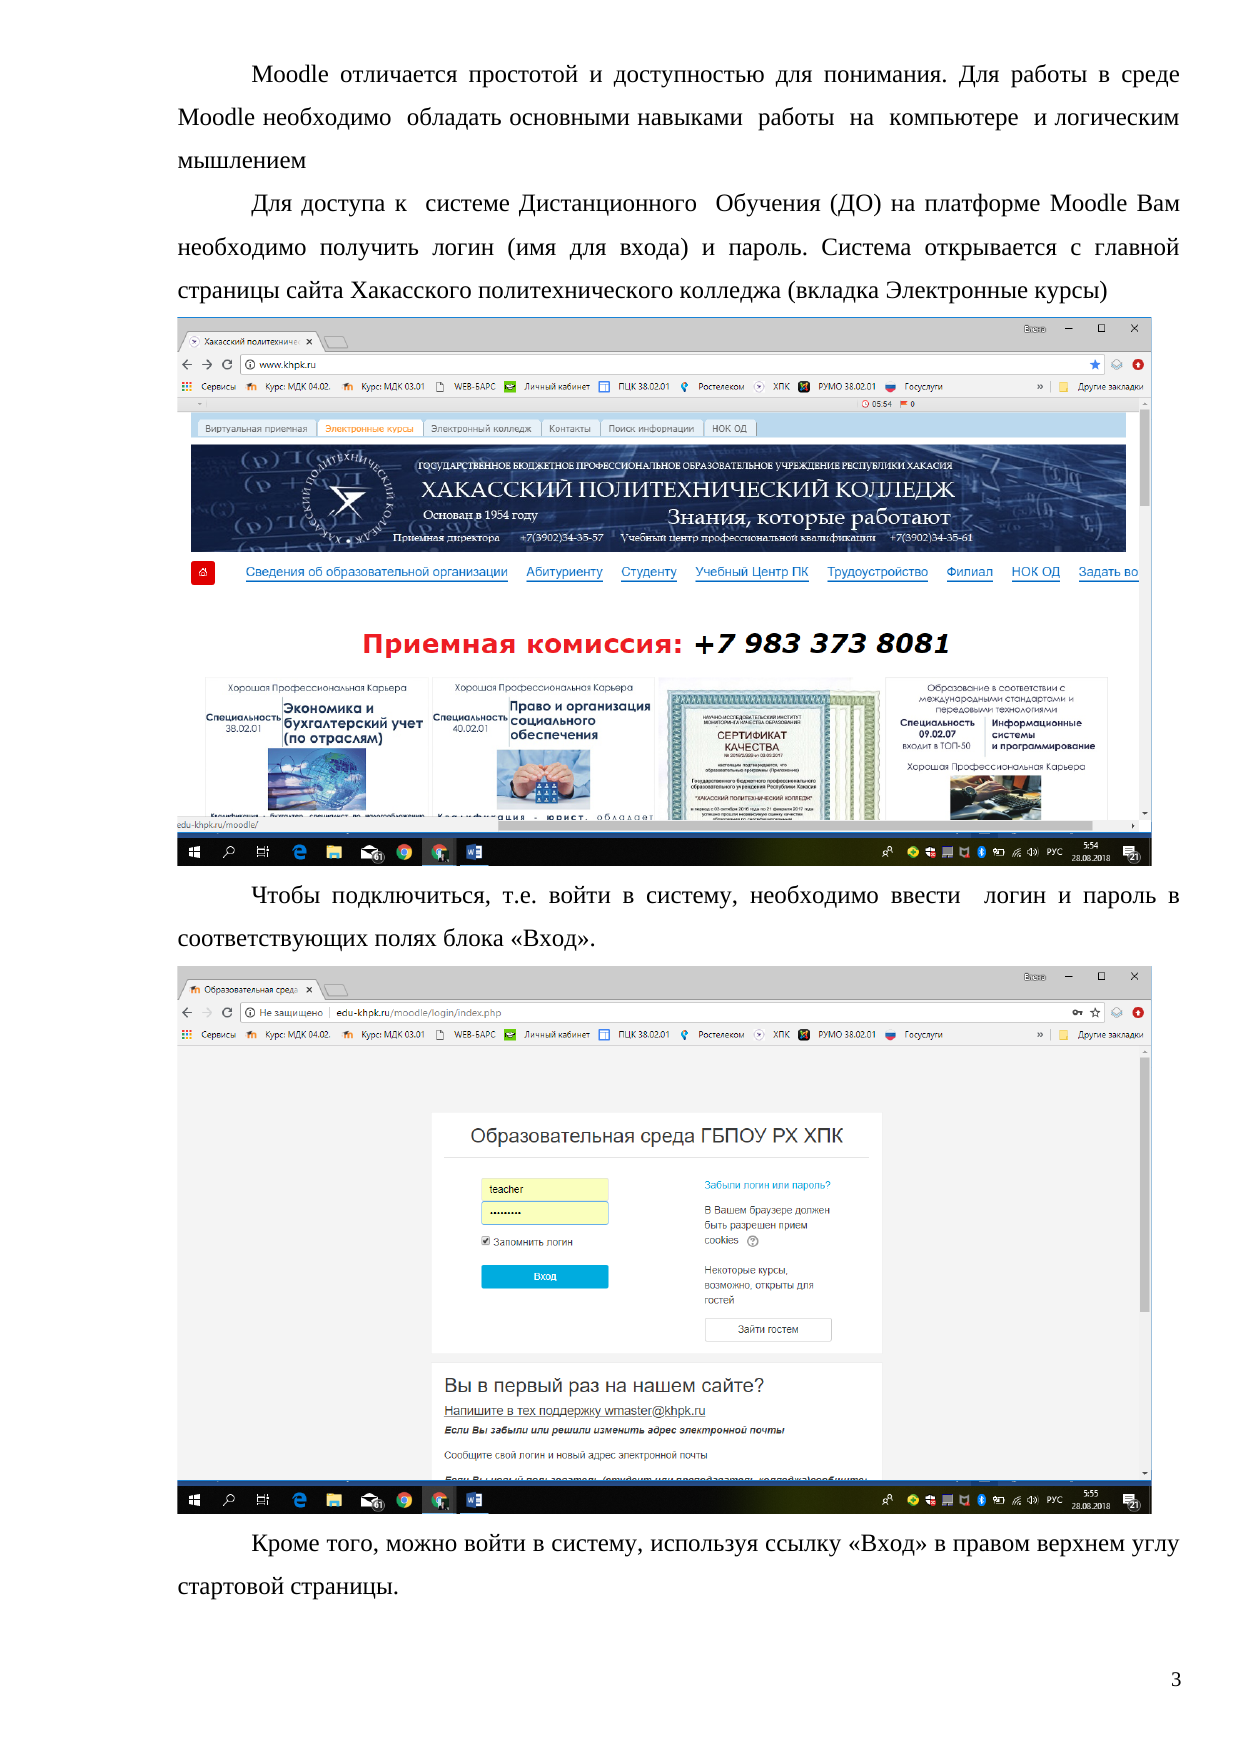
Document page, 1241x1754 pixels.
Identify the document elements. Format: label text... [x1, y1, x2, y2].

picture [177, 966, 1152, 1514]
text Для доступа к системе Дистанционного Обучения (ДО) на платформе Moodle Вам необходимо получить логин (имя для входа) и пароль. Система открывается с главной страницы сайта Хакасского политехнического колледжа (вкладка Электронные курсы) [177, 188, 1181, 303]
text Кроме того, можно войти в систему, используя ссылку «Вход» в правом верхнем углу стартовой страницы. [177, 1528, 1181, 1600]
picture [177, 317, 1152, 866]
text Moodle отличается простотой и доступностью для понимания. Для работы в среде Moodle необходимо обладать основными навыками работы на компьютере и логическим мышлением [177, 59, 1181, 174]
text Чтобы подключиться, т.е. войти в систему, необходимо ввести логин и пароль в соответствующих полях блока «Вход». [177, 880, 1181, 952]
